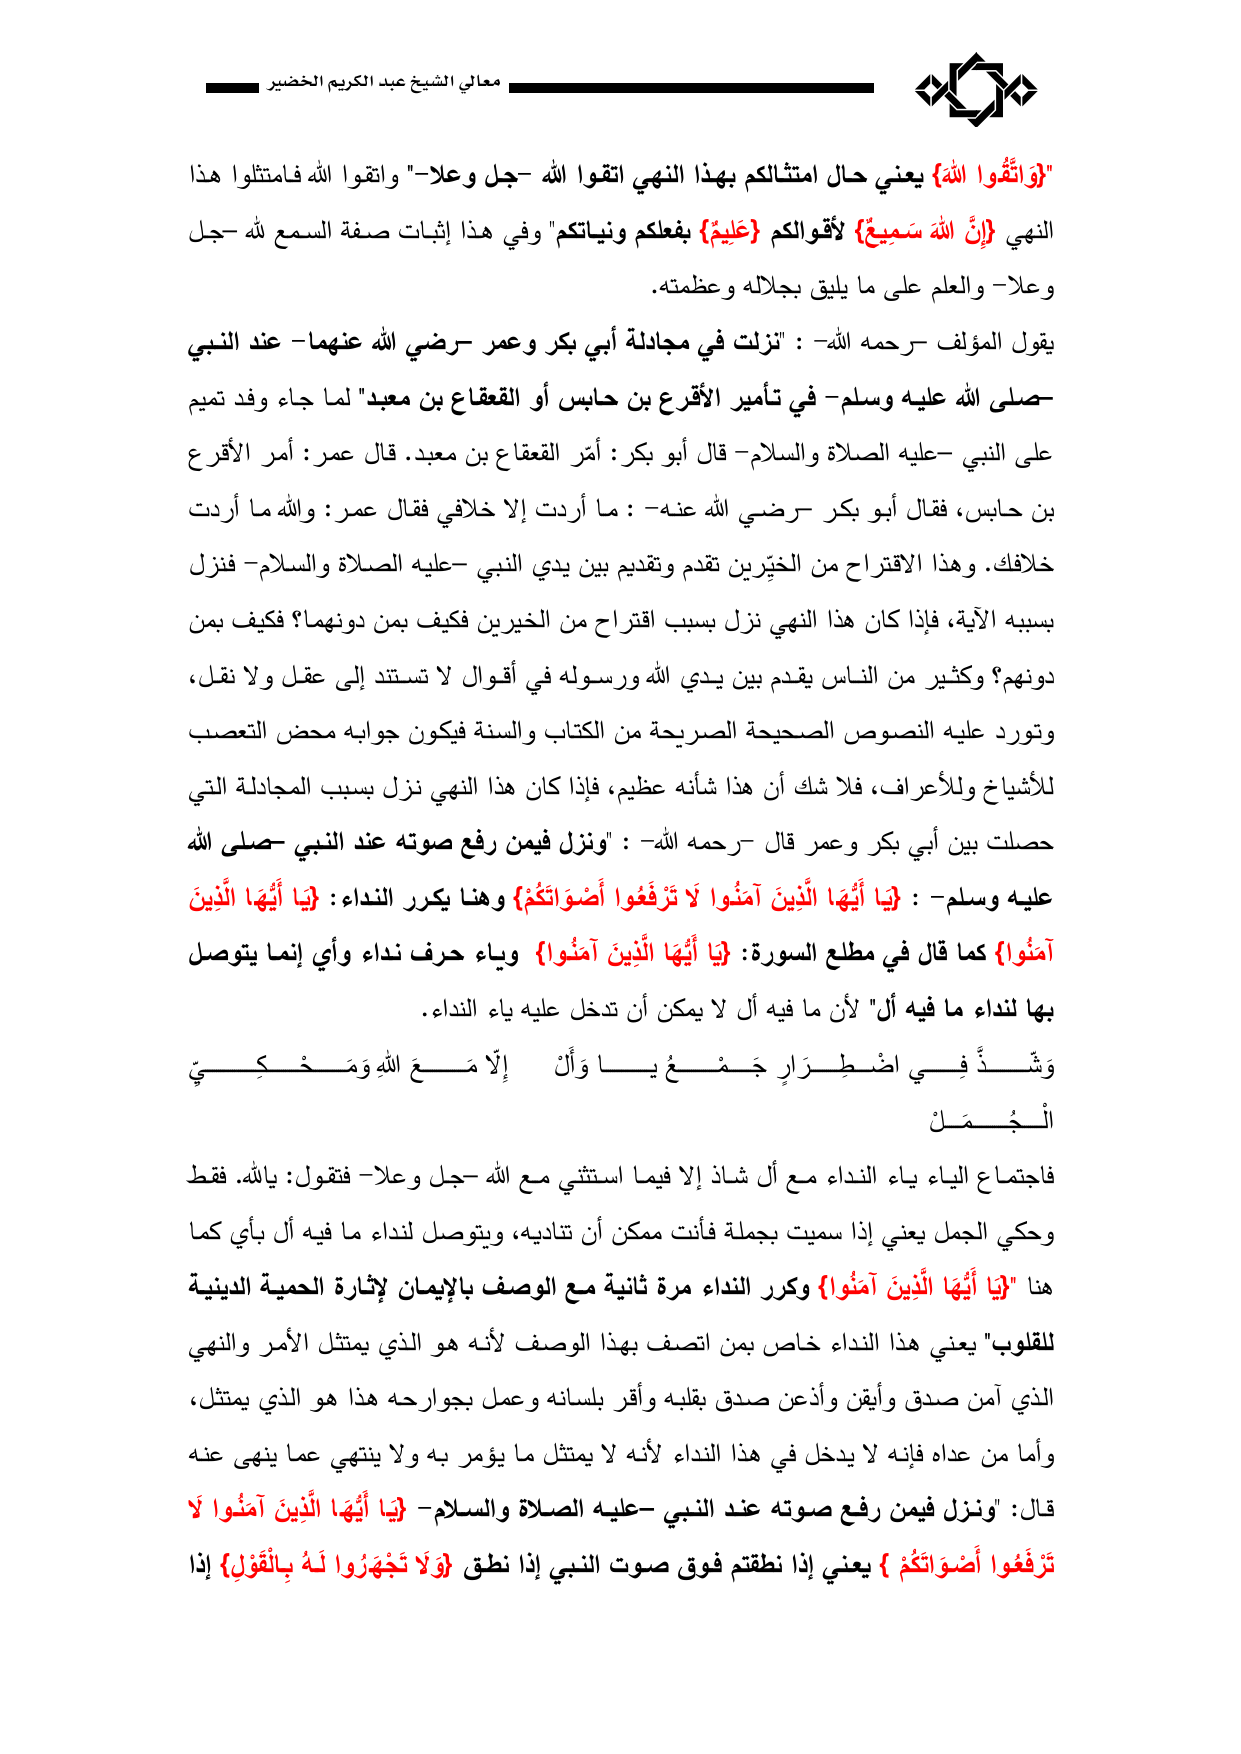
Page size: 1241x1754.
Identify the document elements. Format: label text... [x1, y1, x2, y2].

text وَشّــــــــــذَّ فِـــــــي اضْـــــــطِــــرَارٍ جَـــــــــــمْـــــــــعُ يـــــــــــــا وَأَلْ إِلّا مَـــــــــــعَ اللهِ وَمَـــــــــــــــحْـــــــــــــــكِـــــــــــــــيِّ الْـــــــــجُـــــــــــــــــمَــــــــلْ [187, 1040, 1053, 1144]
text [187, 1151, 1053, 1589]
text "{وَاتَّقُوا اللهَ} يعني حال امتثالكم بهذا النهي اتقوا الله -جل وعلا-" واتقوا الله فامتثلوا هذا النهي {إِنَّ اللهَ سَمِيعٌ} لأقوالكم {عَلِيمٌ} بفعلكم ونياتكم" وفي هذا إثبات صفة السمع لله –جل وعلا- والعلم على ما يليق بجلاله وعظمته. [187, 150, 1053, 310]
text يقول المؤلف –رحمه الله- : "نزلت في مجادلة أبي بكر وعمر –رضي الله عنهما- عند النبي –صلى الله عليه وسلم- في تأمير الأقرع بن حابس أو القعقاع بن معبد" لما جاء وفد تميم على النبي –عليه الصلاة والسلام- قال أبو بكر: أمّر القعقاع بن معبد. قال عمر: أمر الأقرع بن حابس، فقال أبو بكر –رضي الله عنه- : ما أردت إلا خلافي فقال عمر: والله ما أردت خلافك. وهذا الاقتراح من الخيِّرين تقدم وتقديم بين يدي النبي –عليه الصلاة والسلام- فنزل بسببه الآية، فإذا كان هذا النهي نزل بسبب اقتراح من الخيرين فكيف بمن دونهما؟ فكيف بمن دونهم؟ وكثير من الناس يقدم بين يدي الله ورسوله في أقوال لا تستند إلى عقل ولا نقل، وتورد عليه النصوص الصحيحة الصريحة من الكتاب والسنة فيكون جوابه محض التعصب للأشياخ وللأعراف، فلا شك أن هذا شأنه عظيم، فإذا كان هذا النهي نزل بسبب المجادلة التي حصلت بين أبي بكر وعمر قال -رحمه الله- : "ونزل فيمن رفع صوته عند النبي –صلى الله عليه وسلم- : {يَا أَيُّهَا الَّذِينَ آمَنُوا لَا تَرْفَعُوا أَصْوَاتَكُمْ} وهنا يكرر النداء: {يَا أَيُّهَا الَّذِينَ آمَنُوا} كما قال في مطلع السورة: {يَا أَيُّهَا الَّذِينَ آمَنُوا} وياء حرف نداء وأي إنما يتوصل بها لنداء ما فيه أل" لأن ما فيه أل لا يمكن أن تدخل عليه ياء النداء. [187, 317, 1053, 1033]
